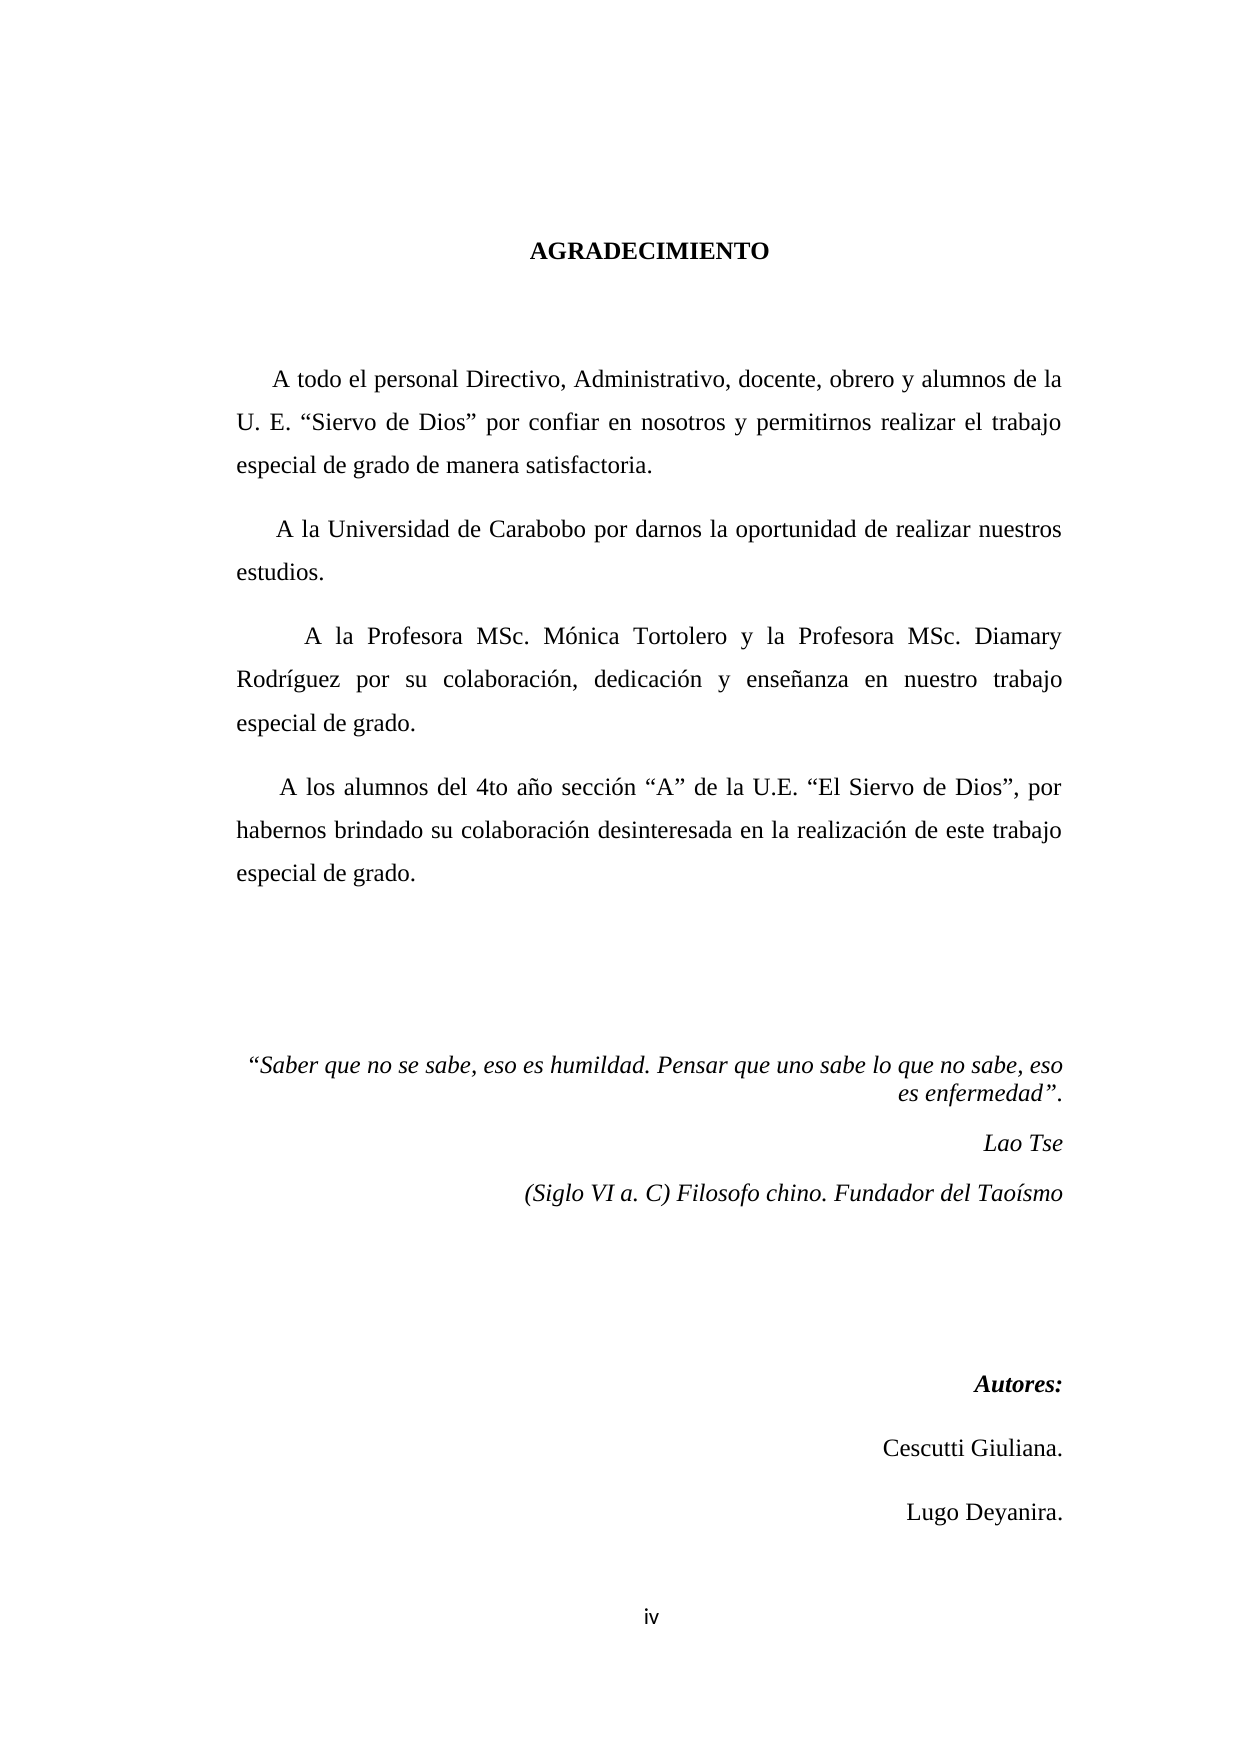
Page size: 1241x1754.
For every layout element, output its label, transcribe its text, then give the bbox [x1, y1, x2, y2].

text A todo el personal Directivo, Administrativo, docente, obrero y alumnos de la U. E. “Siervo de Dios” por confiar en nosotros y permitirnos realizar el trabajo especial de grado de manera satisfactoria. [236, 364, 1063, 479]
text Autores: [236, 1369, 1063, 1398]
text A los alumnos del 4to año sección “A” de la U.E. “El Siervo de Dios”, por habernos brindado su colaboración desinteresada en la realización de este trabajo especial de grado. [236, 772, 1063, 887]
text AGRADECIMIENTO [236, 236, 1063, 265]
text Cescutti Giuliana. [236, 1433, 1063, 1462]
text “Saber que no se sabe, eso es humildad. Pensar que uno sabe lo que no sabe, eso es enfermedad”. [236, 1050, 1063, 1107]
text Lao Tse [236, 1128, 1063, 1157]
text A la Profesora MSc. Mónica Tortolero y la Profesora MSc. Diamary Rodríguez por su colaboración, dedicación y enseñanza en nuestro trabajo especial de grado. [236, 621, 1063, 736]
text Lugo Deyanira. [236, 1497, 1063, 1526]
text A la Universidad de Carabobo por darnos la oportunidad de realizar nuestros estudios. [236, 514, 1063, 586]
text (Siglo VI a. C) Filosofo chino. Fundador del Taoísmo [236, 1178, 1063, 1206]
